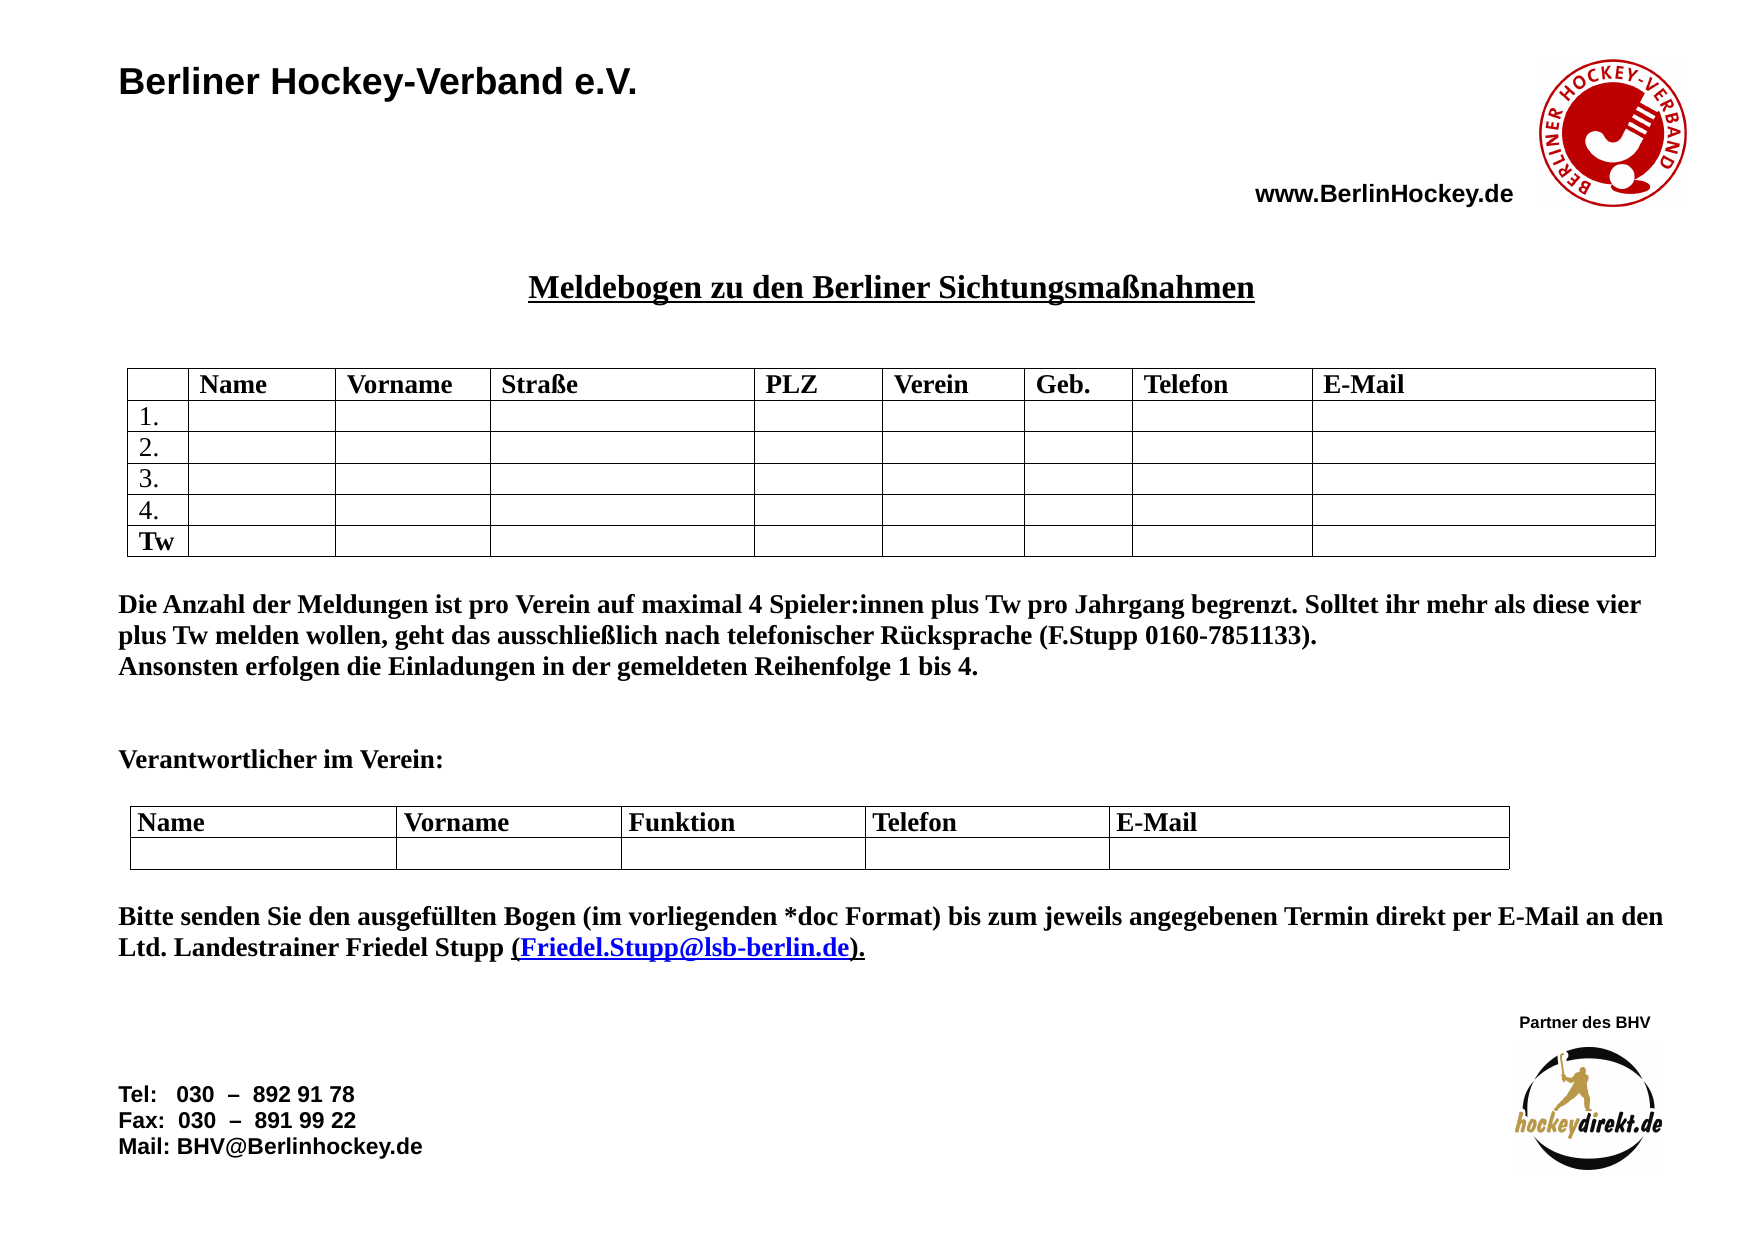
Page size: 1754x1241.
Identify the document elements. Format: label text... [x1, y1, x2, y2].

text Die Anzahl der Meldungen ist pro Verein auf maximal 4 Spieler:innen plus Tw pro Jahrgang begrenzt. Solltet ihr mehr als diese vier plus Tw melden wollen, geht das ausschließlich nach telefonischer Rücksprache (F.Stupp 0160-7851133). [118, 588, 1665, 650]
table_cell [1025, 432, 1132, 462]
table_cell [755, 401, 882, 431]
table_cell [622, 838, 865, 868]
table_cell [1313, 432, 1655, 462]
table_cell [883, 464, 1024, 494]
text Verantwortlicher im Verein: [118, 743, 1665, 775]
table_cell [755, 495, 882, 525]
table_header Vorname [336, 369, 490, 400]
table_cell [491, 464, 754, 494]
table_cell [336, 464, 490, 494]
table_cell [1133, 401, 1312, 431]
table_cell [1313, 401, 1655, 431]
table_cell [1313, 495, 1655, 525]
text Ansonsten erfolgen die Einladungen in der gemeldeten Reihenfolge 1 bis 4. [118, 650, 1665, 681]
table_cell [189, 464, 335, 494]
table_cell [336, 432, 490, 462]
table_header E-Mail [1110, 807, 1509, 837]
table_header Vorname [397, 807, 621, 837]
table_cell [1025, 495, 1132, 525]
table_cell [755, 526, 882, 556]
table_cell [128, 495, 188, 525]
text Bitte senden Sie den ausgefüllten Bogen (im vorliegenden *doc Format) bis zum jeweils angegebenen Termin direkt per E-Mail an den Ltd. Landestrainer Friedel Stupp (Friedel.Stupp@lsb-berlin.de). [118, 900, 1665, 962]
table_header PLZ [755, 369, 882, 400]
table_header Name [189, 369, 335, 400]
table_cell [131, 838, 396, 868]
table_cell [491, 526, 754, 556]
table_cell [1313, 464, 1655, 494]
table_cell [189, 495, 335, 525]
table_cell [1133, 432, 1312, 462]
table_cell [1313, 526, 1655, 556]
table_cell [128, 432, 188, 462]
table_cell [866, 838, 1109, 868]
table_cell [397, 838, 621, 868]
table_cell [491, 495, 754, 525]
table_header Verein [883, 369, 1024, 400]
picture [1539, 59, 1687, 207]
table_header Funktion [622, 807, 865, 837]
table_cell [491, 432, 754, 462]
table_cell [1133, 526, 1312, 556]
table_cell [1133, 464, 1312, 494]
table_header Straße [491, 369, 754, 400]
table_cell [883, 432, 1024, 462]
table_cell [755, 464, 882, 494]
table_cell [336, 495, 490, 525]
subtitle Meldebogen zu den Berliner Sichtungsmaßnahmen [118, 268, 1665, 306]
table_cell [128, 401, 188, 431]
table_header Telefon [1133, 369, 1312, 400]
table_header Name [131, 807, 396, 837]
picture [1515, 1047, 1662, 1170]
table_cell [189, 432, 335, 462]
table_header Telefon [866, 807, 1109, 837]
table_header [128, 369, 188, 400]
table_cell Tw [128, 526, 188, 556]
table_cell [491, 401, 754, 431]
table_cell [1025, 526, 1132, 556]
table_cell [1133, 495, 1312, 525]
table_cell [189, 401, 335, 431]
table_cell [336, 526, 490, 556]
table_cell [883, 495, 1024, 525]
table_header E-Mail [1313, 369, 1655, 400]
table_cell [128, 464, 188, 494]
table_cell [1110, 838, 1509, 868]
table_cell [755, 432, 882, 462]
table_cell [883, 526, 1024, 556]
table_cell [336, 401, 490, 431]
table_cell [1025, 401, 1132, 431]
table_header Geb. [1025, 369, 1132, 400]
table_cell [1025, 464, 1132, 494]
table_cell [189, 526, 335, 556]
table_cell [883, 401, 1024, 431]
